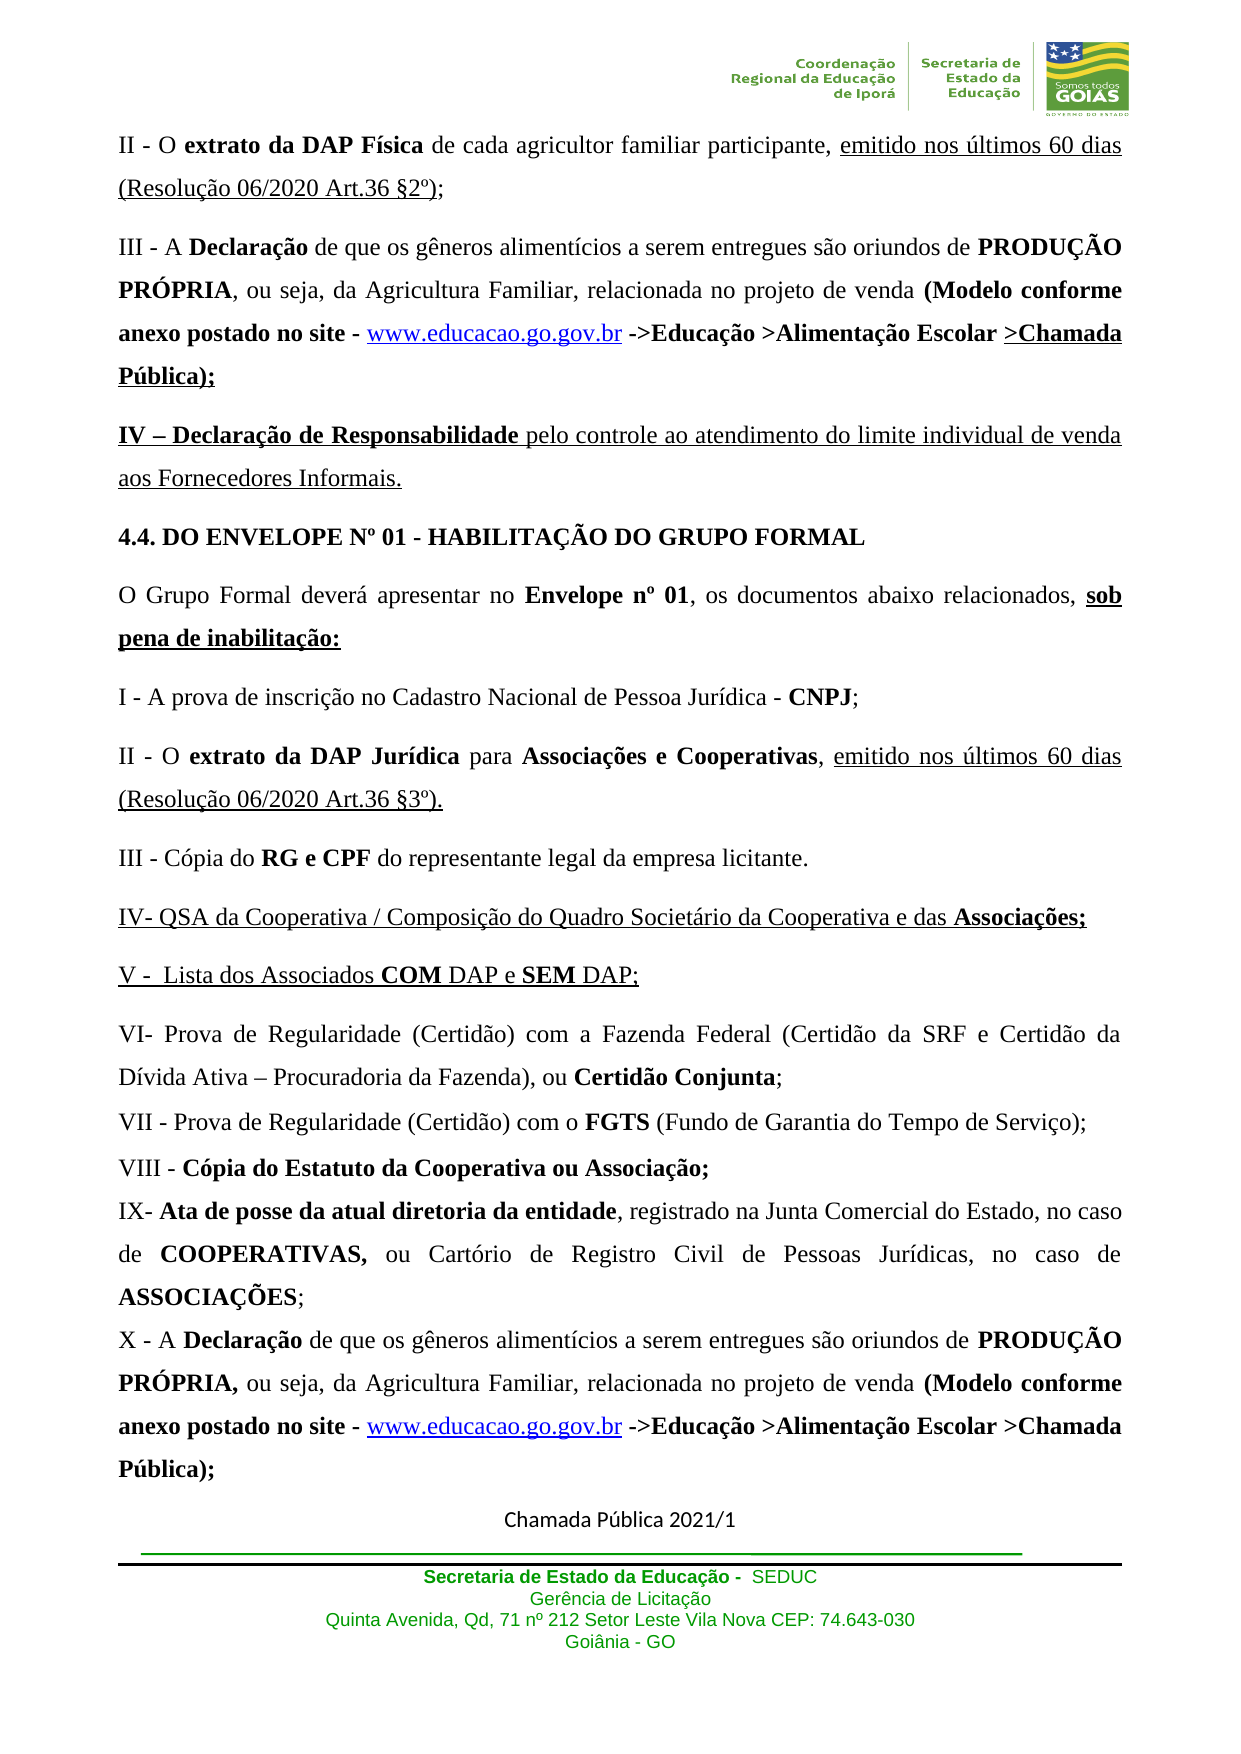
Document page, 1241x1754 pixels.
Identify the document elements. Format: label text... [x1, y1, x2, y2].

text III - A Declaração de que os gêneros alimentícios a serem entregues são oriundos de PRODUÇÃO PRÓPRIA, ou seja, da Agricultura Familiar, relacionada no projeto de venda (Modelo conforme anexo postado no site - www.educacao.go.gov.br ->Educação >Alimentação Escolar >Chamada Pública); [118, 232, 1122, 390]
text I - A prova de inscrição no Cadastro Nacional de Pessoa Jurídica - CNPJ; [118, 682, 1122, 711]
text VI- Prova de Regularidade (Certidão) com a Fazenda Federal (Certidão da SRF e Certidão da Dívida Ativa – Procuradoria da Fazenda), ou Certidão Conjunta; [118, 1019, 1122, 1091]
text O Grupo Formal deverá apresentar no Envelope nº 01, os documentos abaixo relacionados, sob pena de inabilitação: [118, 580, 1122, 652]
text IV – Declaração de Responsabilidade pelo controle ao atendimento do limite individual de venda aos Fornecedores Informais. [118, 446, 1122, 492]
text V - Lista dos Associados COM DAP e SEM DAP; [118, 960, 1122, 989]
text VII - Prova de Regularidade (Certidão) com o FGTS (Fundo de Garantia do Tempo de Serviço); [118, 1107, 1122, 1136]
text III - Cópia do RG e CPF do representante legal da empresa licitante. [118, 843, 1122, 872]
text II - O extrato da DAP Jurídica para Associações e Cooperativas, emitido nos últimos 60 dias (Resolução 06/2020 Art.36 §3º). [118, 741, 1122, 813]
text IX- Ata de posse da atual diretoria da entidade, registrado na Junta Comercial do Estado, no caso de COOPERATIVAS, ou Cartório de Registro Civil de Pessoas Jurídicas, no caso de ASSOCIAÇÕES; [118, 1196, 1122, 1311]
text IV- QSA da Cooperativa / Composição do Quadro Societário da Cooperativa e das Associações; [118, 902, 1122, 930]
text VIII - Cópia do Estatuto da Cooperativa ou Associação; [118, 1153, 1122, 1181]
text 4.4. DO ENVELOPE Nº 01 - HABILITAÇÃO DO GRUPO FORMAL [118, 522, 1122, 550]
text X - A Declaração de que os gêneros alimentícios a serem entregues são oriundos de PRODUÇÃO PRÓPRIA, ou seja, da Agricultura Familiar, relacionada no projeto de venda (Modelo conforme anexo postado no site - www.educacao.go.gov.br ->Educação >Alimentação Escolar >Chamada Pública); [118, 1325, 1122, 1483]
text II - O extrato da DAP Física de cada agricultor familiar participante, emitido nos últimos 60 dias (Resolução 06/2020 Art.36 §2º); [118, 130, 1122, 202]
text IV – Declaração de Responsabilidade pelo controle ao atendimento do limite individual de venda aos Fornecedores Informais. [118, 420, 1122, 445]
picture [723, 35, 1135, 121]
